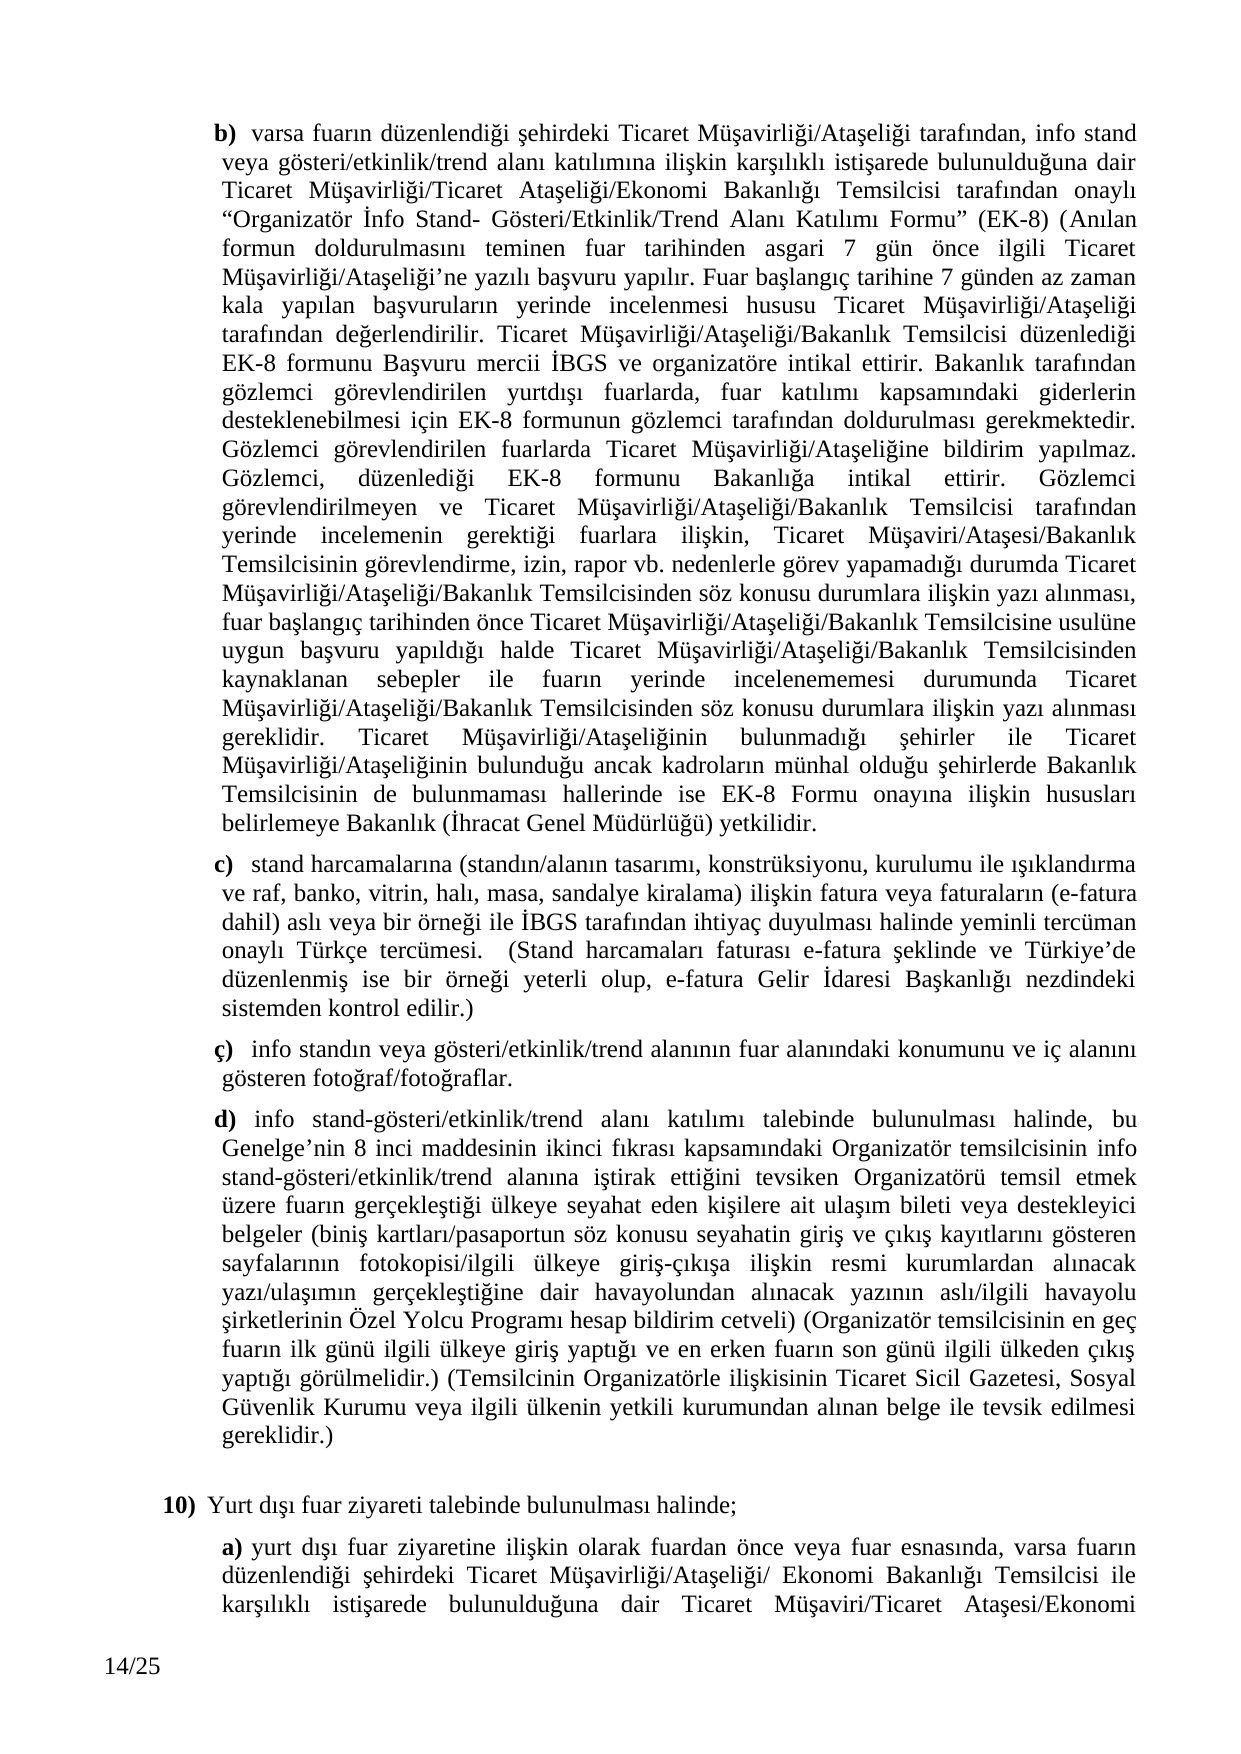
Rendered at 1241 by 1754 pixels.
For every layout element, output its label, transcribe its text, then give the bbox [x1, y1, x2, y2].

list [222, 1532, 1137, 1618]
list stand harcamalarına (standın/alanın tasarımı, konstrüksiyonu, kurulumu ile ışıklandırma ve raf, banko, vitrin, halı, masa, sandalye kiralama) ilişkin fatura veya faturaların (e-fatura dahil) aslı veya bir örneği ile İBGS tarafından ihtiyaç duyulması halinde yeminli tercüman onaylı Türkçe tercümesi. (Stand harcamaları faturası e-fatura şeklinde ve Türkiye’de düzenlenmiş ise bir örneği yeterli olup, e-fatura Gelir İdaresi Başkanlığı nezdindeki sistemden kontrol edilir.) [214, 849, 1137, 1022]
list Yurt dışı fuar ziyareti talebinde bulunulması halinde; [162, 1491, 1137, 1519]
text ç) info standın veya gösteri/etkinlik/trend alanının fuar alanındaki konumunu ve iç alanını gösteren fotoğraf/fotoğraflar. [214, 1034, 1137, 1092]
list varsa fuarın düzenlendiği şehirdeki Ticaret Müşavirliği/Ataşeliği tarafından, info stand veya gösteri/etkinlik/trend alanı katılımına ilişkin karşılıklı istişarede bulunulduğuna dair Ticaret Müşavirliği/Ticaret Ataşeliği/Ekonomi Bakanlığı Temsilcisi tarafından onaylı “Organizatör İnfo Stand- Gösteri/Etkinlik/Trend Alanı Katılımı Formu” (EK-8) (Anılan formun doldurulmasını teminen fuar tarihinden asgari 7 gün önce ilgili Ticaret Müşavirliği/Ataşeliği’ne yazılı başvuru yapılır. Fuar başlangıç tarihine 7 günden az zaman kala yapılan başvuruların yerinde incelenmesi hususu Ticaret Müşavirliği/Ataşeliği tarafından değerlendirilir. Ticaret Müşavirliği/Ataşeliği/Bakanlık Temsilcisi düzenlediği EK-8 formunu Başvuru mercii İBGS ve organizatöre intikal ettirir. Bakanlık tarafından gözlemci görevlendirilen yurtdışı fuarlarda, fuar katılımı kapsamındaki giderlerin desteklenebilmesi için EK-8 formunun gözlemci tarafından doldurulması gerekmektedir. Gözlemci görevlendirilen fuarlarda Ticaret Müşavirliği/Ataşeliğine bildirim yapılmaz. Gözlemci, düzenlediği EK-8 formunu Bakanlığa intikal ettirir. Gözlemci görevlendirilmeyen ve Ticaret Müşavirliği/Ataşeliği/Bakanlık Temsilcisi tarafından yerinde incelemenin gerektiği fuarlara ilişkin, Ticaret Müşaviri/Ataşesi/Bakanlık Temsilcisinin görevlendirme, izin, rapor vb. nedenlerle görev yapamadığı durumda Ticaret Müşavirliği/Ataşeliği/Bakanlık Temsilcisinden söz konusu durumlara ilişkin yazı alınması, fuar başlangıç tarihinden önce Ticaret Müşavirliği/Ataşeliği/Bakanlık Temsilcisine usulüne uygun başvuru yapıldığı halde Ticaret Müşavirliği/Ataşeliği/Bakanlık Temsilcisinden kaynaklanan sebepler ile fuarın yerinde incelenememesi durumunda Ticaret Müşavirliği/Ataşeliği/Bakanlık Temsilcisinden söz konusu durumlara ilişkin yazı alınması gereklidir. Ticaret Müşavirliği/Ataşeliğinin bulunmadığı şehirler ile Ticaret Müşavirliği/Ataşeliğinin bulunduğu ancak kadroların münhal olduğu şehirlerde Bakanlık Temsilcisinin de bulunmaması hallerinde ise EK-8 Formu onayına ilişkin hususları belirlemeye Bakanlık (İhracat Genel Müdürlüğü) yetkilidir. [214, 118, 1137, 837]
text d) info stand-gösteri/etkinlik/trend alanı katılımı talebinde bulunulması halinde, bu Genelge’nin 8 inci maddesinin ikinci fıkrası kapsamındaki Organizatör temsilcisinin info stand-gösteri/etkinlik/trend alanına iştirak ettiğini tevsiken Organizatörü temsil etmek üzere fuarın gerçekleştiği ülkeye seyahat eden kişilere ait ulaşım bileti veya destekleyici belgeler (biniş kartları/pasaportun söz konusu seyahatin giriş ve çıkış kayıtlarını gösteren sayfalarının fotokopisi/ilgili ülkeye giriş-çıkışa ilişkin resmi kurumlardan alınacak yazı/ulaşımın gerçekleştiğine dair havayolundan alınacak yazının aslı/ilgili havayolu şirketlerinin Özel Yolcu Programı hesap bildirim cetveli) (Organizatör temsilcisinin en geç fuarın ilk günü ilgili ülkeye giriş yaptığı ve en erken fuarın son günü ilgili ülkeden çıkış yaptığı görülmelidir.) (Temsilcinin Organizatörle ilişkisinin Ticaret Sicil Gazetesi, Sosyal Güvenlik Kurumu veya ilgili ülkenin yetkili kurumundan alınan belge ile tevsik edilmesi gereklidir.) [214, 1104, 1137, 1449]
